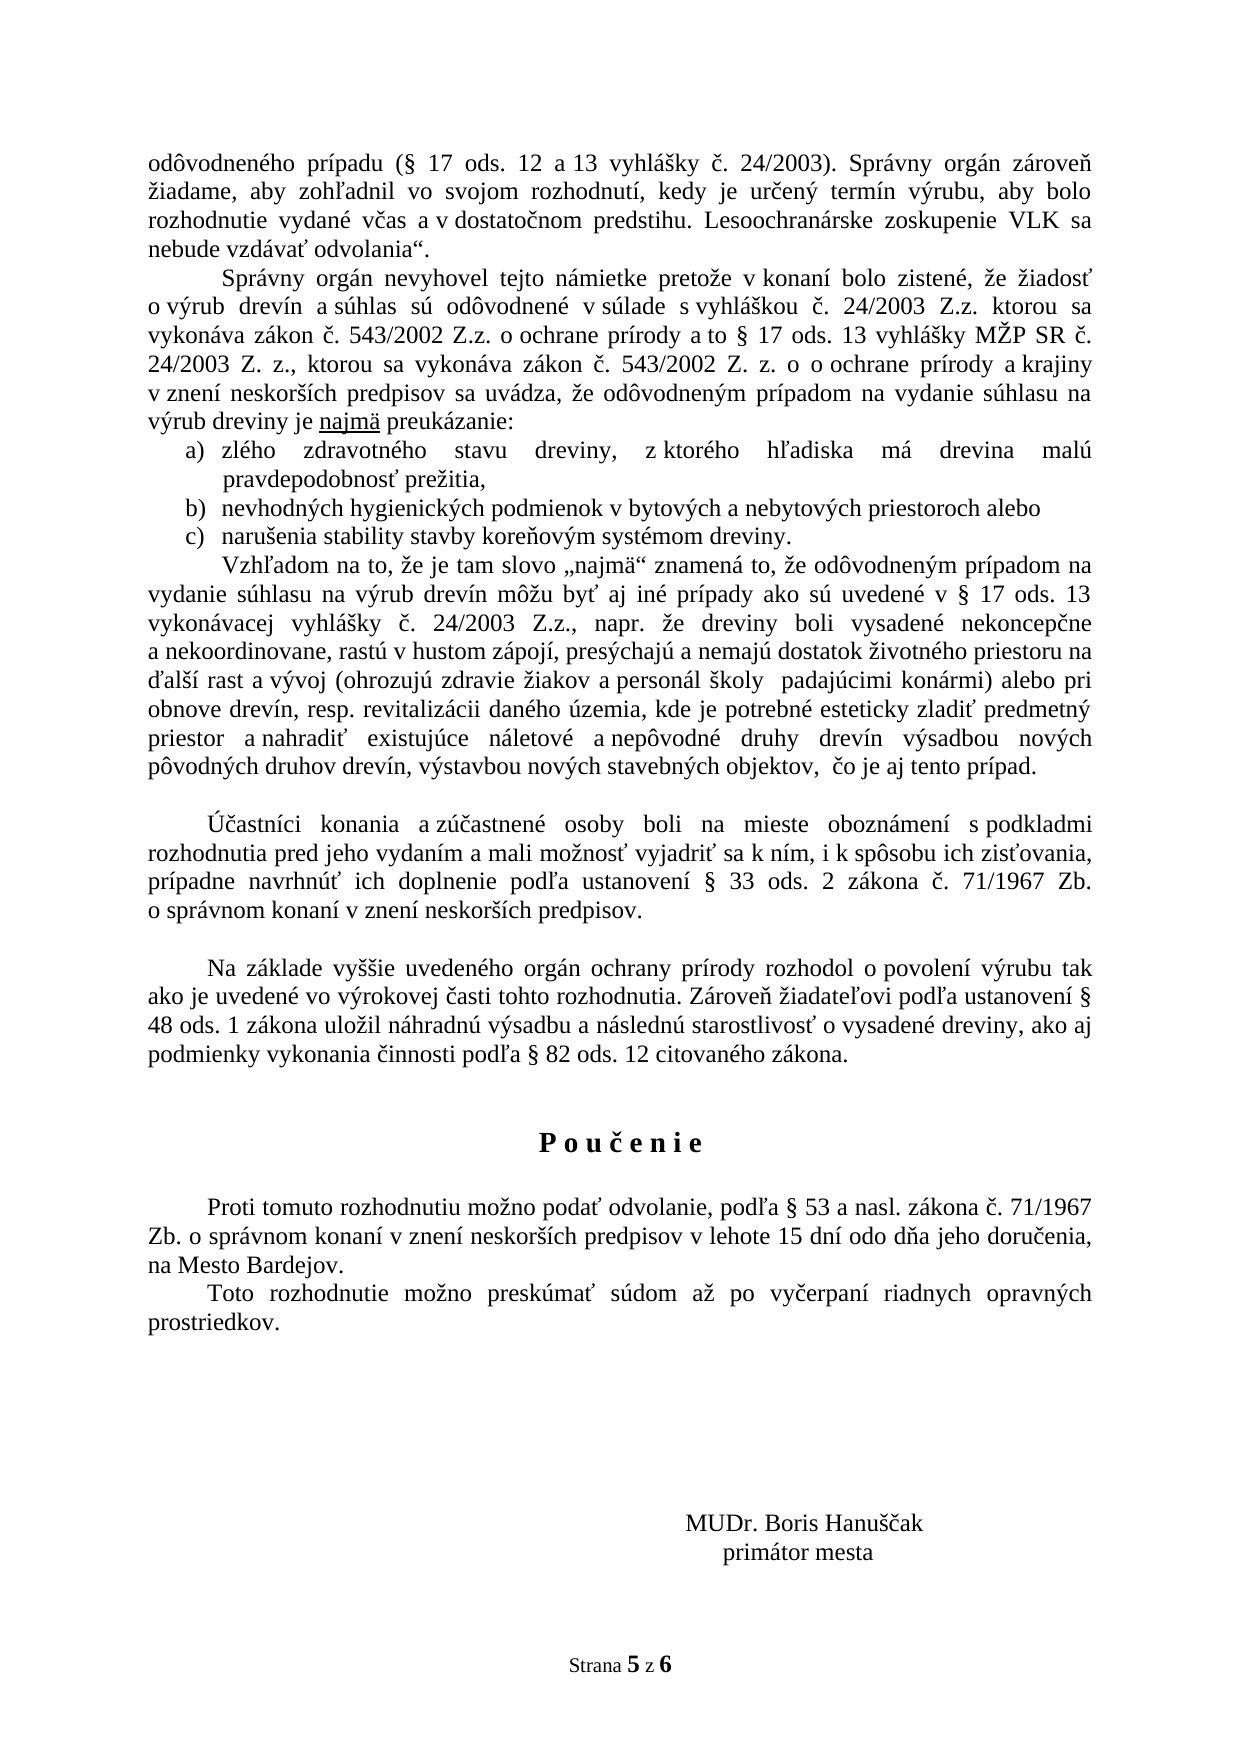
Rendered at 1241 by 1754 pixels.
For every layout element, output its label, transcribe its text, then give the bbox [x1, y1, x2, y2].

text primátor mesta [148, 1537, 1092, 1566]
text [148, 148, 1092, 263]
list Účastníci konania a zúčastnené osoby boli na mieste oboznámení s podkladmi rozhodnutia pred jeho vydaním a mali možnosť vyjadriť sa k ním, i k spôsobu ich zisťovania, prípadne navrhnúť ich doplnenie podľa ustanovení § 33 ods. 2 zákona č. 71/1967 Zb. o správnom konaní v znení neskorších predpisov. [148, 809, 1092, 924]
text Toto rozhodnutie možno preskúmať súdom až po vyčerpaní riadnych opravných prostriedkov. [148, 1278, 1092, 1336]
text Proti tomuto rozhodnutiu možno podať odvolanie, podľa § nasl. zákona č. 71/1967 Zb. o správnom konaní v znení neskorších predpisov v lehote 15 dní odo dňa jeho doručenia, na Mesto Bardejov. [148, 1192, 1092, 1278]
list Správny orgán nevyhovel tejto námietke pretože v konaní bolo zistené, že žiadosť o výrub drevín a súhlas sú odôvodnené v súlade s vyhláškou č. 24/2003 Z.z. ktorou sa vykonáva zákon č. 543/2002 Z.z. o ochrane prírody a to § 17 ods. 13 vyhlášky MŽP SR č. 24/2003 Z. z., ktorou sa vykonáva zákon č. 543/2002 Z. z. o o ochrane prírody a krajiny v znení neskorších predpisov sa uvádza, že odôvodneným prípadom na vydanie súhlasu na výrub dreviny je najmä preukázanie: [148, 263, 1092, 435]
list zlého zdravotného stavu dreviny, z ktorého hľadiska má drevina malú pravdepodobnosť prežitia, [185, 435, 1092, 493]
list nevhodných hygienických podmienok v bytových a nebytových priestoroch alebo [185, 493, 1092, 521]
list Vzhľadom na to, že je tam slovo „najmä“ znamená to, že odôvodneným prípadom na vydanie súhlasu na výrub drevín môžu byť aj iné prípady ako sú uvedené v § 17 ods. 13 vykonávacej vyhlášky č. 24/2003 Z.z., napr. že dreviny boli vysadené nekoncepčne a nekoordinovane, rastú v hustom zápojí, presýchajú a nemajú dostatok životného priestoru na ďalší rast a vývoj (ohrozujú zdravie žiakov a personál školy padajúcimi konármi) alebo pri obnove drevín, resp. revitalizácii daného územia, kde je potrebné esteticky zladiť predmetný priestor a nahradiť existujúce náletové a nepôvodné druhy drevín výsadbou nových pôvodných druhov drevín, výstavbou nových stavebných objektov, čo je aj tento prípad. [148, 550, 1092, 780]
list Na základe vyššie uvedeného orgán ochrany prírody rozhodol o povolení výrubu tak ako je uvedené vo výrokovej časti tohto rozhodnutia. Zároveň žiadateľovi podľa ustanovení § 48 ods. 1 zákona uložil náhradnú výsadbu a následnú starostlivosť o vysadené dreviny, ako aj podmienky vykonania činnosti podľa § 82 ods. 12 citovaného zákona. [148, 953, 1092, 1068]
text MUDr. Boris Hanuščak [185, 1508, 1092, 1537]
list narušenia stability stavby koreňovým systémom dreviny. [185, 521, 1092, 550]
text P o u č e n i e [148, 1125, 1092, 1159]
